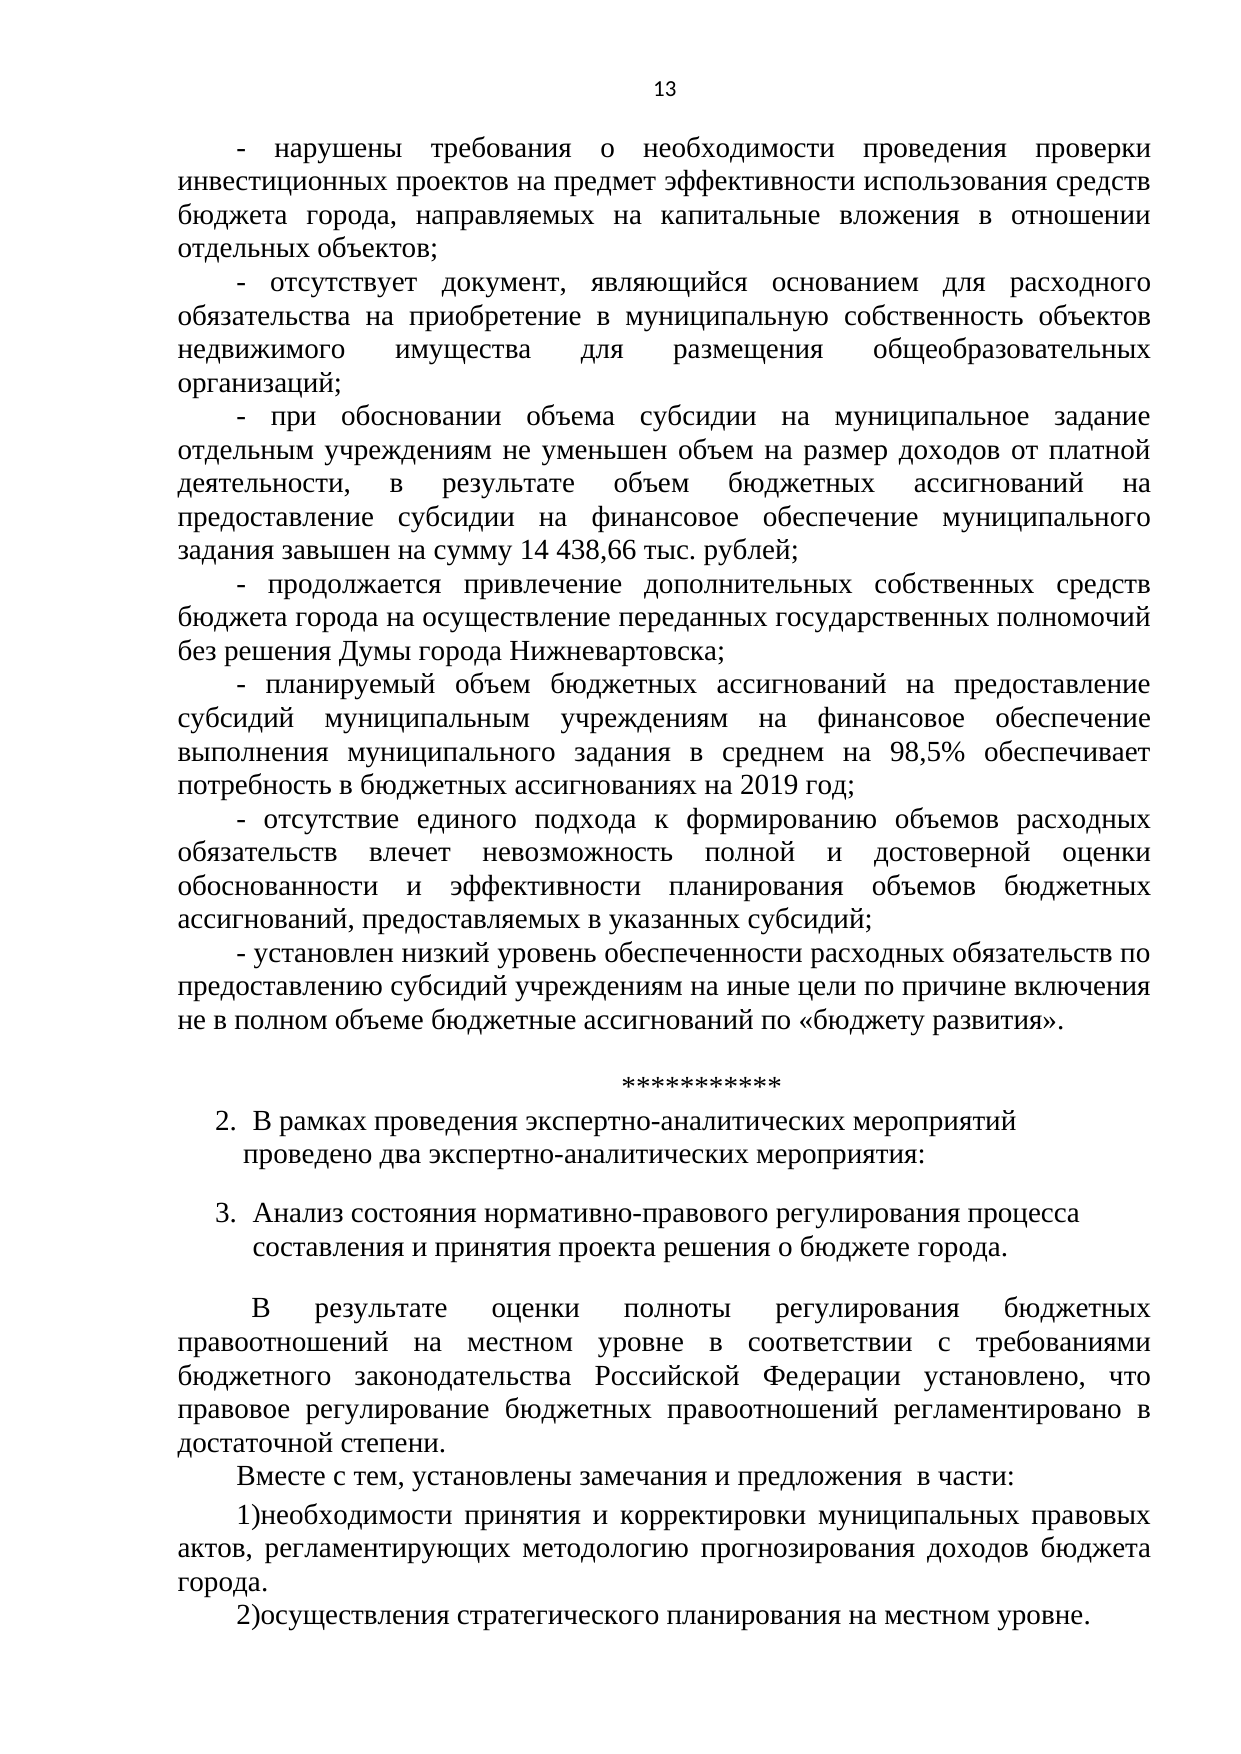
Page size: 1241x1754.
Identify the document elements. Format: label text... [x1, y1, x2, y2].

text - установлен низкий уровень обеспеченности расходных обязательств по предоставлению субсидий учреждениям на иные цели по причине включения не в полном объеме бюджетные ассигнований по «бюджету развития». [177, 935, 1152, 1036]
text 1)необходимости принятия и корректировки муниципальных правовых актов, регламентирующих методологию прогнозирования доходов бюджета города. [177, 1497, 1152, 1597]
text 2)осуществления стратегического планирования на местном уровне. [177, 1597, 1152, 1631]
text - отсутствие единого подхода к формированию объемов расходных обязательств влечет невозможность полной и достоверной оценки обоснованности и эффективности планирования объемов бюджетных ассигнований, предоставляемых в указанных субсидий; [177, 801, 1152, 935]
text - планируемый объем бюджетных ассигнований на предоставление субсидий муниципальным учреждениям на финансовое обеспечение выполнения муниципального задания в среднем на 98,5% обеспечивает потребность в бюджетных ассигнованиях на 2019 год; [177, 667, 1152, 801]
list Анализ состояния нормативно-правового регулирования процесса составления и принятия проекта решения о бюджете города. [215, 1196, 1152, 1263]
list В рамках проведения экспертно-аналитических мероприятий [215, 1103, 1152, 1136]
text - нарушены требования о необходимости проведения проверки инвестиционных проектов на предмет эффективности использования средств бюджета города, направляемых на капитальные вложения в отношении отдельных объектов; [177, 130, 1152, 264]
text - продолжается привлечение дополнительных собственных средств бюджета города на осуществление переданных государственных полномочий без решения Думы города Нижневартовска; [177, 566, 1152, 667]
text Вместе с тем, установлены замечания и предложения в части: [177, 1458, 1152, 1492]
text *********** [177, 1069, 1152, 1103]
text В результате оценки полноты регулирования бюджетных правоотношений на местном уровне в соответствии с требованиями бюджетного законодательства Российской Федерации установлено, что правовое регулирование бюджетных правоотношений регламентировано в достаточной степени. [177, 1291, 1152, 1458]
text - при обосновании объема субсидии на муниципальное задание отдельным учреждениям не уменьшен объем на размер доходов от платной деятельности, в результате объем бюджетных ассигнований на предоставление субсидии на финансовое обеспечение муниципального задания завышен на сумму 14 438,66 тыс. рублей; [177, 398, 1152, 566]
text - отсутствует документ, являющийся основанием для расходного обязательства на приобретение в муниципальную собственность объектов недвижимого имущества для размещения общеобразовательных организаций; [177, 264, 1152, 398]
text проведено два экспертно-аналитических мероприятия: [177, 1136, 1152, 1170]
